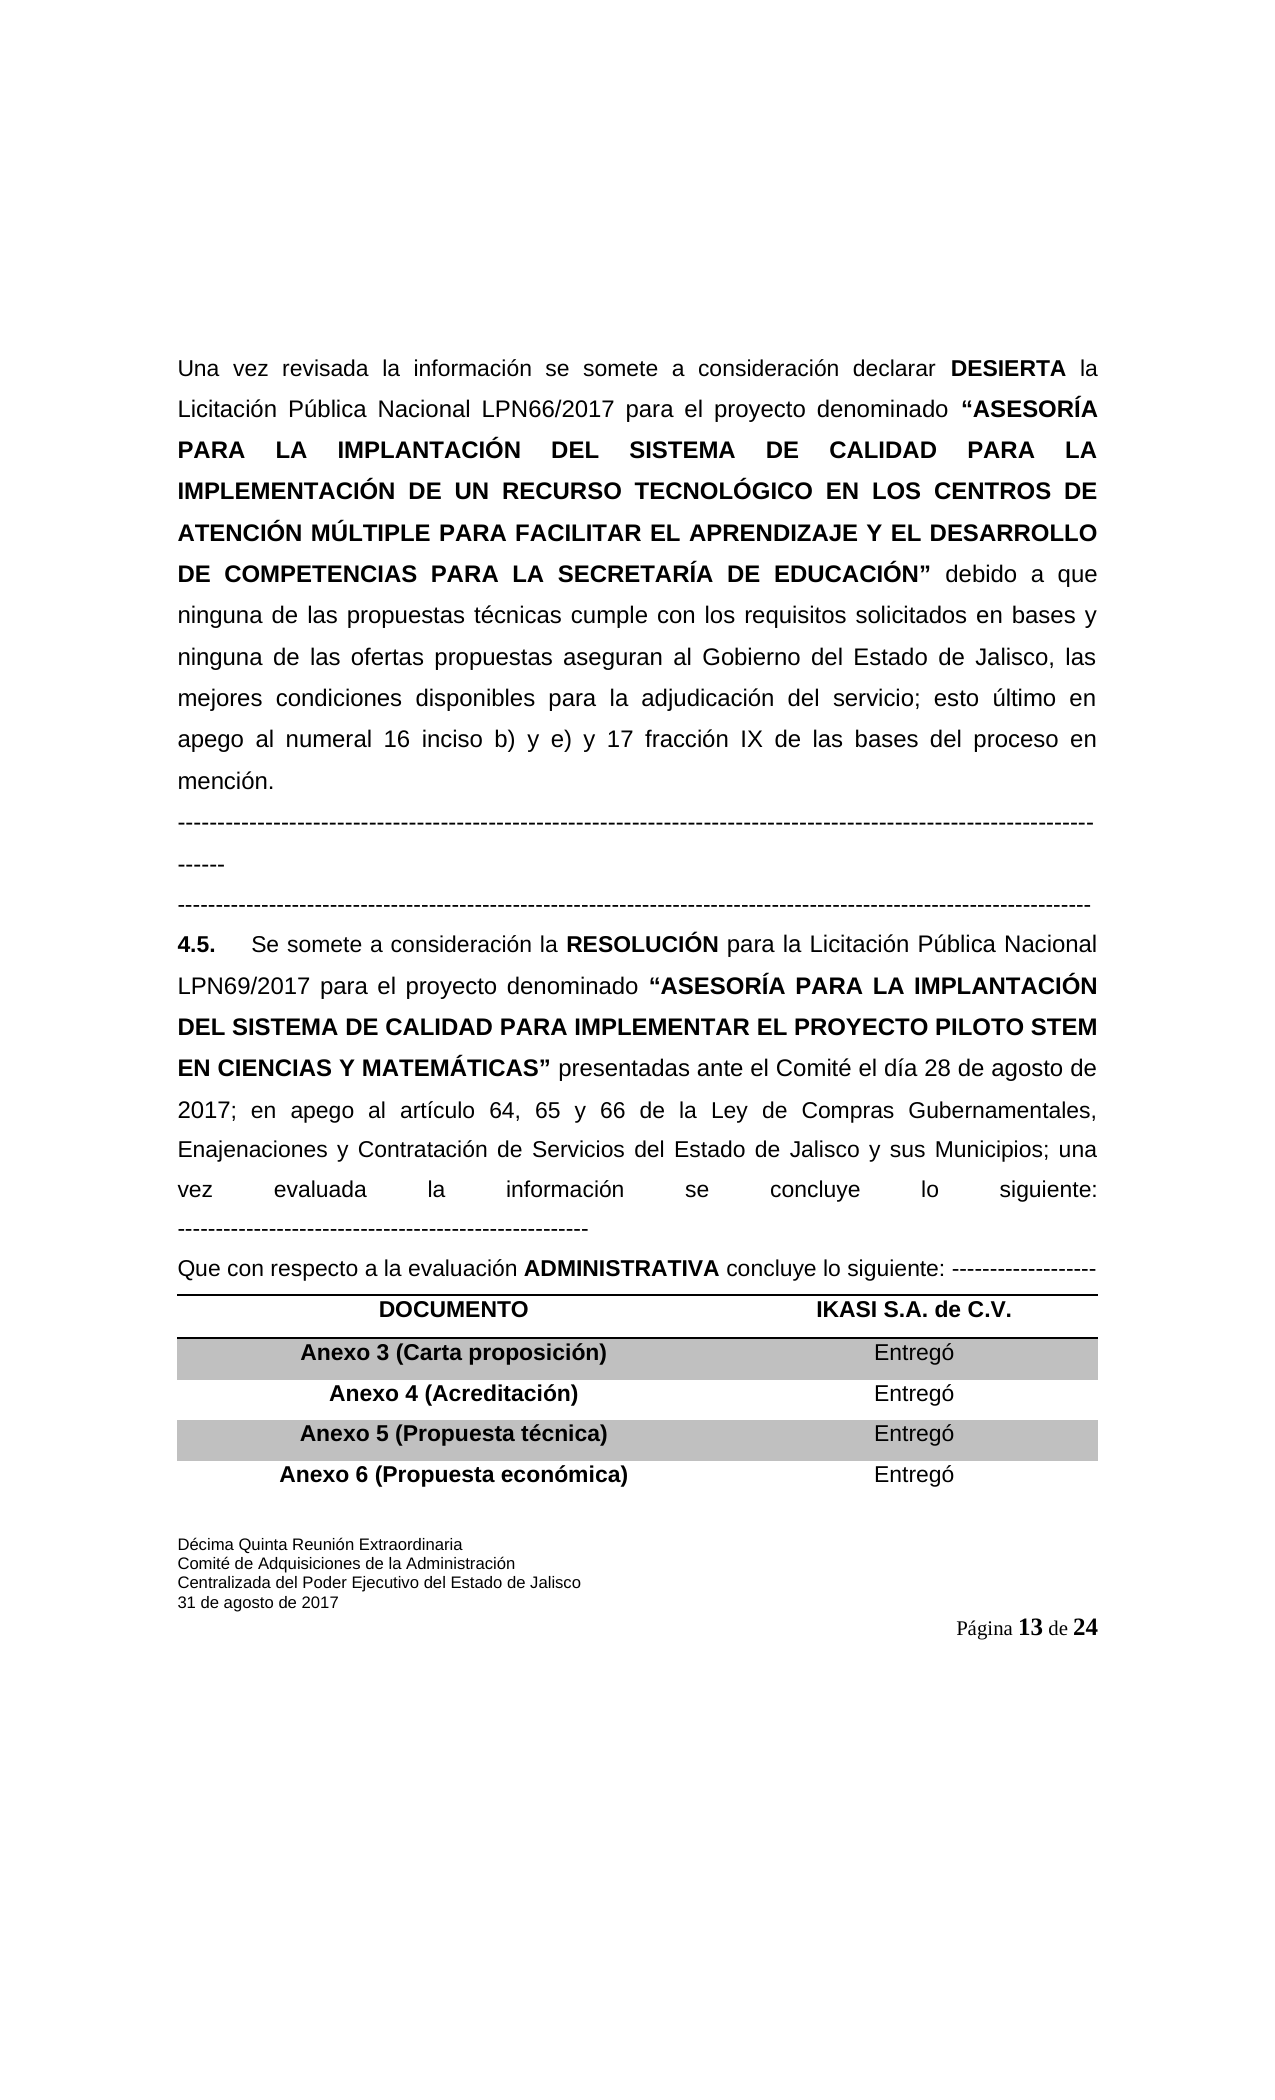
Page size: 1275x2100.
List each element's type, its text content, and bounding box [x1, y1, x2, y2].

text ------------------------------------------------------------------------------------------------------------------------ [177, 891, 1098, 917]
table_header DOCUMENTO [177, 1296, 730, 1337]
table_cell Entregó [730, 1461, 1098, 1502]
table_cell Entregó [730, 1380, 1098, 1420]
table_cell Entregó [730, 1339, 1098, 1380]
text Una vez revisada la información se somete a consideración declarar DESIERTA la Licitación Pública Nacional LPN66/2017 para el proyecto denominado “ASESORÍA PARA LA IMPLANTACIÓN DEL SISTEMA DE CALIDAD PARA LA IMPLEMENTACIÓN DE UN RECURSO TECNOLÓGICO EN LOS CENTROS DE ATENCIÓN MÚLTIPLE PARA FACILITAR EL APRENDIZAJE Y EL DESARROLLO DE COMPETENCIAS PARA LA SECRETARÍA DE EDUCACIÓN” debido a que ninguna de las propuestas técnicas cumple con los requisitos solicitados en bases y ninguna de las ofertas propuestas aseguran al Gobierno del Estado de Jalisco, las mejores condiciones disponibles para la adjudicación del servicio; esto último en apego al numeral 16 inciso b) y e) y 17 fracción IX de las bases del proceso en mención. ------------------------------------------------------------------------------------------------------------------------- [177, 354, 1098, 877]
list Se somete a consideración la RESOLUCIÓN para la Licitación Pública Nacional LPN69/2017 para el proyecto denominado “ASESORÍA PARA LA IMPLANTACIÓN DEL SISTEMA DE CALIDAD PARA IMPLEMENTAR EL PROYECTO PILOTO STEM EN CIENCIAS Y MATEMÁTICAS” presentadas ante el Comité el día 28 de agosto de 2017; en apego al artículo 64, 65 y 66 de la Ley de Compras Gubernamentales, Enajenaciones y Contratación de Servicios del Estado de Jalisco y sus Municipios; una vez evaluada la información se concluye lo siguiente: ------------------------------------------------------ [177, 930, 1098, 1242]
text Que con respecto a la evaluación ADMINISTRATIVA concluye lo siguiente: ------------------- [177, 1255, 1098, 1281]
table_cell Anexo 3 (Carta proposición) [177, 1339, 730, 1380]
table_cell Anexo 6 (Propuesta económica) [177, 1461, 730, 1502]
table_header IKASI S.A. de C.V. [730, 1296, 1098, 1337]
table_cell Anexo 4 (Acreditación) [177, 1380, 730, 1420]
table_cell Anexo 5 (Propuesta técnica) [177, 1420, 730, 1461]
table_cell Entregó [730, 1420, 1098, 1461]
